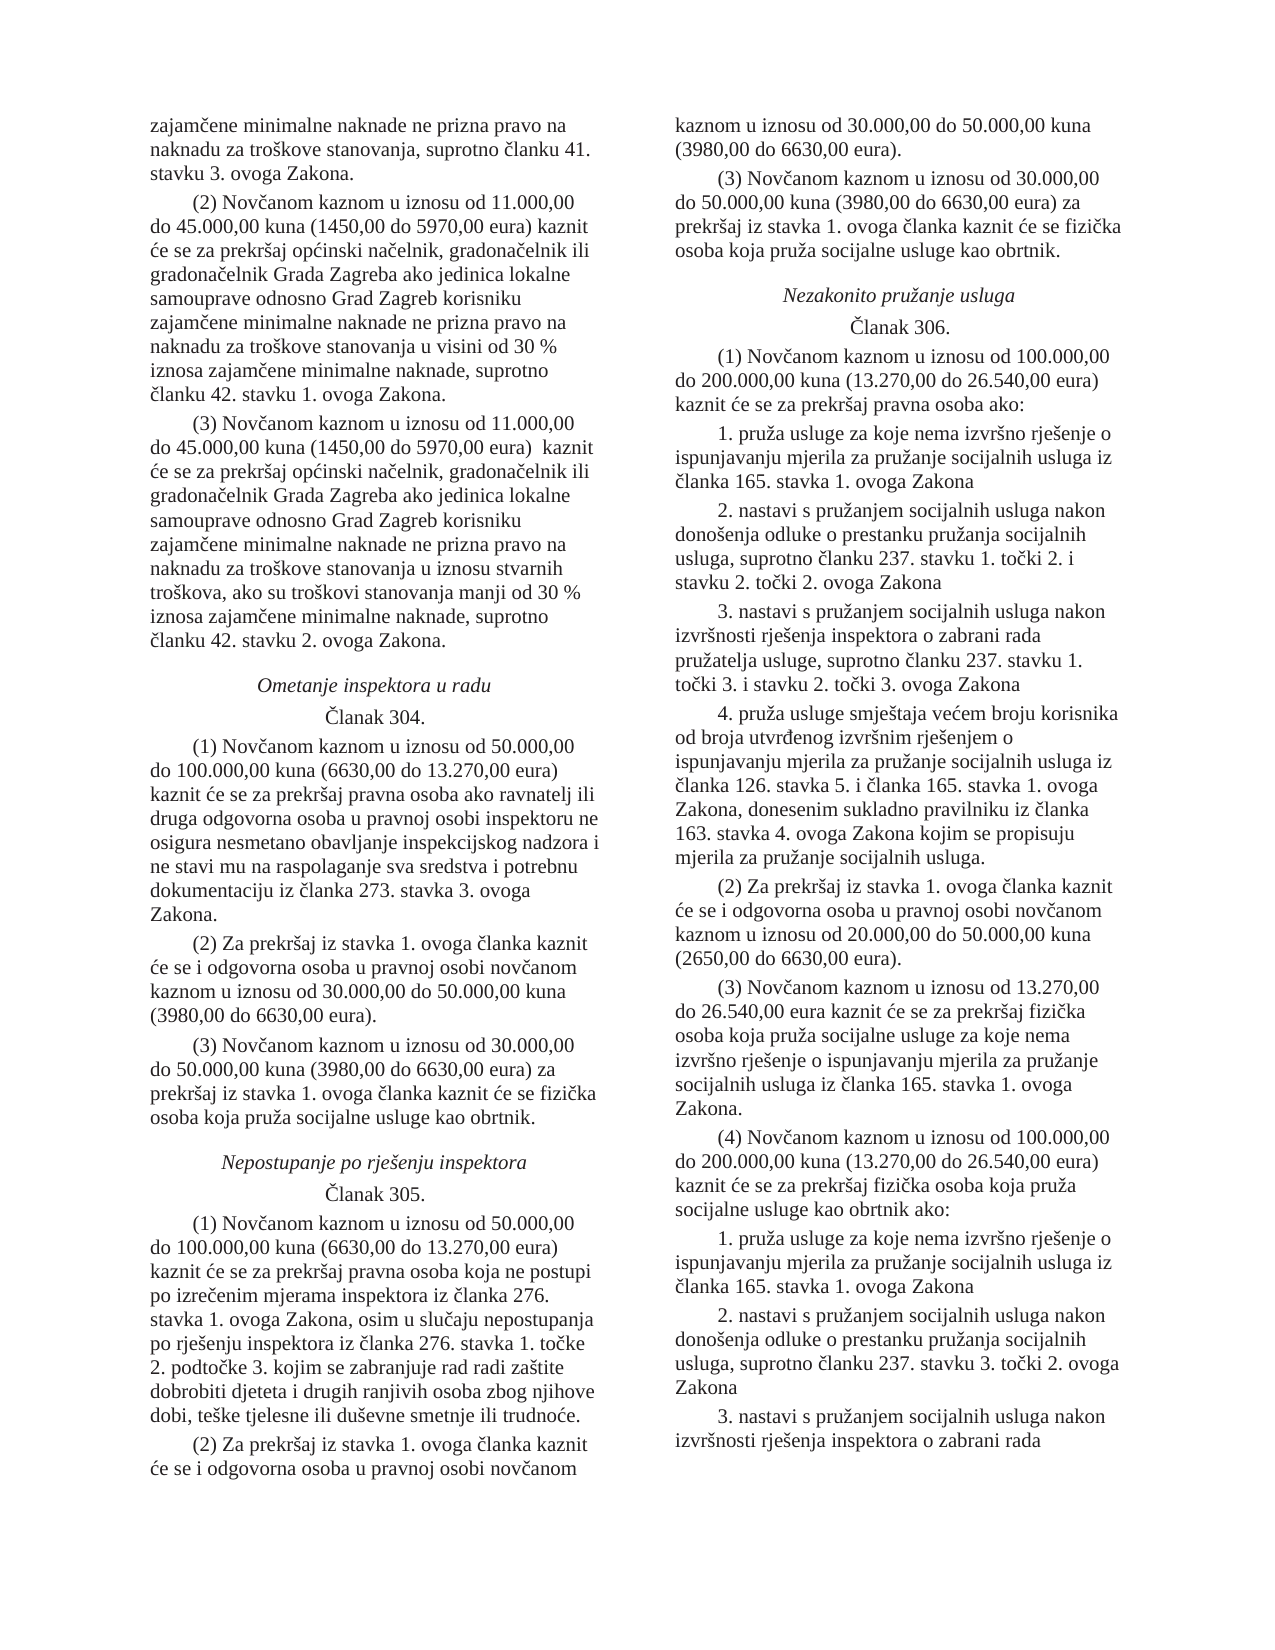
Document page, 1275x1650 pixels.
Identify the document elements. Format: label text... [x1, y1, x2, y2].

text 2. nastavi s pružanjem socijalnih usluga nakon donošenja odluke o prestanku pružanja socijalnih usluga, suprotno članku 237. stavku 1. točki 2. i stavku 2. točki 2. ovoga Zakona [675, 498, 1125, 594]
text Nezakonito pružanje usluga [675, 283, 1125, 307]
text Članak 306. [675, 315, 1125, 339]
text Članak 305. [150, 1182, 600, 1206]
text (3) Novčanom kaznom u iznosu od 11.000,00 do 45.000,00 kuna (1450,00 do 5970,00 eura) kaznit će se za prekršaj općinski načelnik, gradonačelnik ili gradonačelnik Grada Zagreba ako jedinica lokalne samouprave odnosno Grad Zagreb korisniku zajamčene minimalne naknade ne prizna pravo na naknadu za troškove stanovanja u iznosu stvarnih troškova, ako su troškovi stanovanja manji od 30 % iznosa zajamčene minimalne naknade, suprotno članku 42. stavku 2. ovoga Zakona. [150, 411, 600, 652]
text 1. pruža usluge za koje nema izvršno rješenje o ispunjavanju mjerila za pružanje socijalnih usluga iz članka 165. stavka 1. ovoga Zakona [675, 1226, 1125, 1298]
text (3) Novčanom kaznom u iznosu od 30.000,00 do 50.000,00 kuna (3980,00 do 6630,00 eura) za prekršaj iz stavka 1. ovoga članka kaznit će se fizička osoba koja pruža socijalne usluge kao obrtnik. [150, 1032, 600, 1129]
text (1) Novčanom kaznom u iznosu od 50.000,00 do 100.000,00 kuna (6630,00 do 13.270,00 eura) kaznit će se za prekršaj pravna osoba ako ravnatelj ili druga odgovorna osoba u pravnoj osobi inspektoru ne osigura nesmetano obavljanje inspekcijskog nadzora i ne stavi mu na raspolaganje sva sredstva i potrebnu dokumentaciju iz članka 273. stavka 3. ovoga Zakona. [150, 734, 600, 926]
text (2) Za prekršaj iz stavka 1. ovoga članka kaznit će se i odgovorna osoba u pravnoj osobi novčanom kaznom u iznosu od 30.000,00 do 50.000,00 kuna (3980,00 do 6630,00 eura). [150, 931, 600, 1027]
text (2) Za prekršaj iz stavka 1. ovoga članka kaznit će se i odgovorna osoba u pravnoj osobi novčanom kaznom u iznosu od 30.000,00 do 50.000,00 kuna (3980,00 do 6630,00 eura). [675, 112, 1125, 161]
text (4) Novčanom kaznom u iznosu od 100.000,00 do 200.000,00 kuna (13.270,00 do 26.540,00 eura) kaznit će se za prekršaj fizička osoba koja pruža socijalne usluge kao obrtnik ako: [675, 1125, 1125, 1221]
text (3) Novčanom kaznom u iznosu od 13.270,00 do 26.540,00 eura kaznit će se za prekršaj fizička osoba koja pruža socijalne usluge za koje nema izvršno rješenje o ispunjavanju mjerila za pružanje socijalnih usluga iz članka 165. stavka 1. ovoga Zakona. [675, 975, 1125, 1120]
text (2) Za prekršaj iz stavka 1. ovoga članka kaznit će se i odgovorna osoba u pravnoj osobi novčanom kaznom u iznosu od 20.000,00 do 50.000,00 kuna (2650,00 do 6630,00 eura). [675, 874, 1125, 970]
text 4. pruža usluge smještaja većem broju korisnika od broja utvrđenog izvršnim rješenjem o ispunjavanju mjerila za pružanje socijalnih usluga iz članka 126. stavka 5. i članka 165. stavka 1. ovoga Zakona, donesenim sukladno pravilniku iz članka 163. stavka 4. ovoga Zakona kojim se propisuju mjerila za pružanje socijalnih usluga. [675, 701, 1125, 869]
text (3) Novčanom kaznom u iznosu od 30.000,00 do 50.000,00 kuna (3980,00 do 6630,00 eura) za prekršaj iz stavka 1. ovoga članka kaznit će se fizička osoba koja pruža socijalne usluge kao obrtnik. [675, 166, 1125, 262]
text (2) Za prekršaj iz stavka 1. ovoga članka kaznit će se i odgovorna osoba u pravnoj osobi novčanom kaznom u iznosu od 30.000,00 do 50.000,00 kuna (3980,00 do 6630,00 eura). [150, 1432, 600, 1480]
text Nepostupanje po rješenju inspektora [150, 1150, 600, 1174]
text Članak 304. [150, 705, 600, 729]
text Ometanje inspektora u radu [150, 673, 600, 697]
text 2. nastavi s pružanjem socijalnih usluga nakon donošenja odluke o prestanku pružanja socijalnih usluga, suprotno članku 237. stavku 3. točki 2. ovoga Zakona [675, 1303, 1125, 1399]
text (1) Novčanom kaznom u iznosu od 50.000,00 do 100.000,00 kuna (6630,00 do 13.270,00 eura) kaznit će se za prekršaj pravna osoba koja ne postupi po izrečenim mjerama inspektora iz članka 276. stavka 1. ovoga Zakona, osim u slučaju nepostupanja po rješenju inspektora iz članka 276. stavka 1. točke 2. podtočke 3. kojim se zabranjuje rad radi zaštite dobrobiti djeteta i drugih ranjivih osoba zbog njihove dobi, teške tjelesne ili duševne smetnje ili trudnoće. [150, 1211, 600, 1427]
text (2) Novčanom kaznom u iznosu od 11.000,00 do 45.000,00 kuna (1450,00 do 5970,00 eura) kaznit će se za prekršaj općinski načelnik, gradonačelnik ili gradonačelnik Grada Zagreba ako jedinica lokalne samouprave odnosno Grad Zagreb korisniku zajamčene minimalne naknade ne prizna pravo na naknadu za troškove stanovanja u visini od 30 % iznosa zajamčene minimalne naknade, suprotno članku 42. stavku 1. ovoga Zakona. [150, 190, 600, 406]
text 1. pruža usluge za koje nema izvršno rješenje o ispunjavanju mjerila za pružanje socijalnih usluga iz članka 165. stavka 1. ovoga Zakona [675, 421, 1125, 493]
text (1) Novčanom kaznom u iznosu od 100.000,00 do 200.000,00 kuna (13.270,00 do 26.540,00 eura) kaznit će se za prekršaj pravna osoba ako: [675, 344, 1125, 416]
text 3. nastavi s pružanjem socijalnih usluga nakon izvršnosti rješenja inspektora o zabrani rada pružatelja usluge, suprotno članku 237. stavku 1. točki 3. i stavku 2. točki 3. ovoga Zakona [675, 599, 1125, 696]
